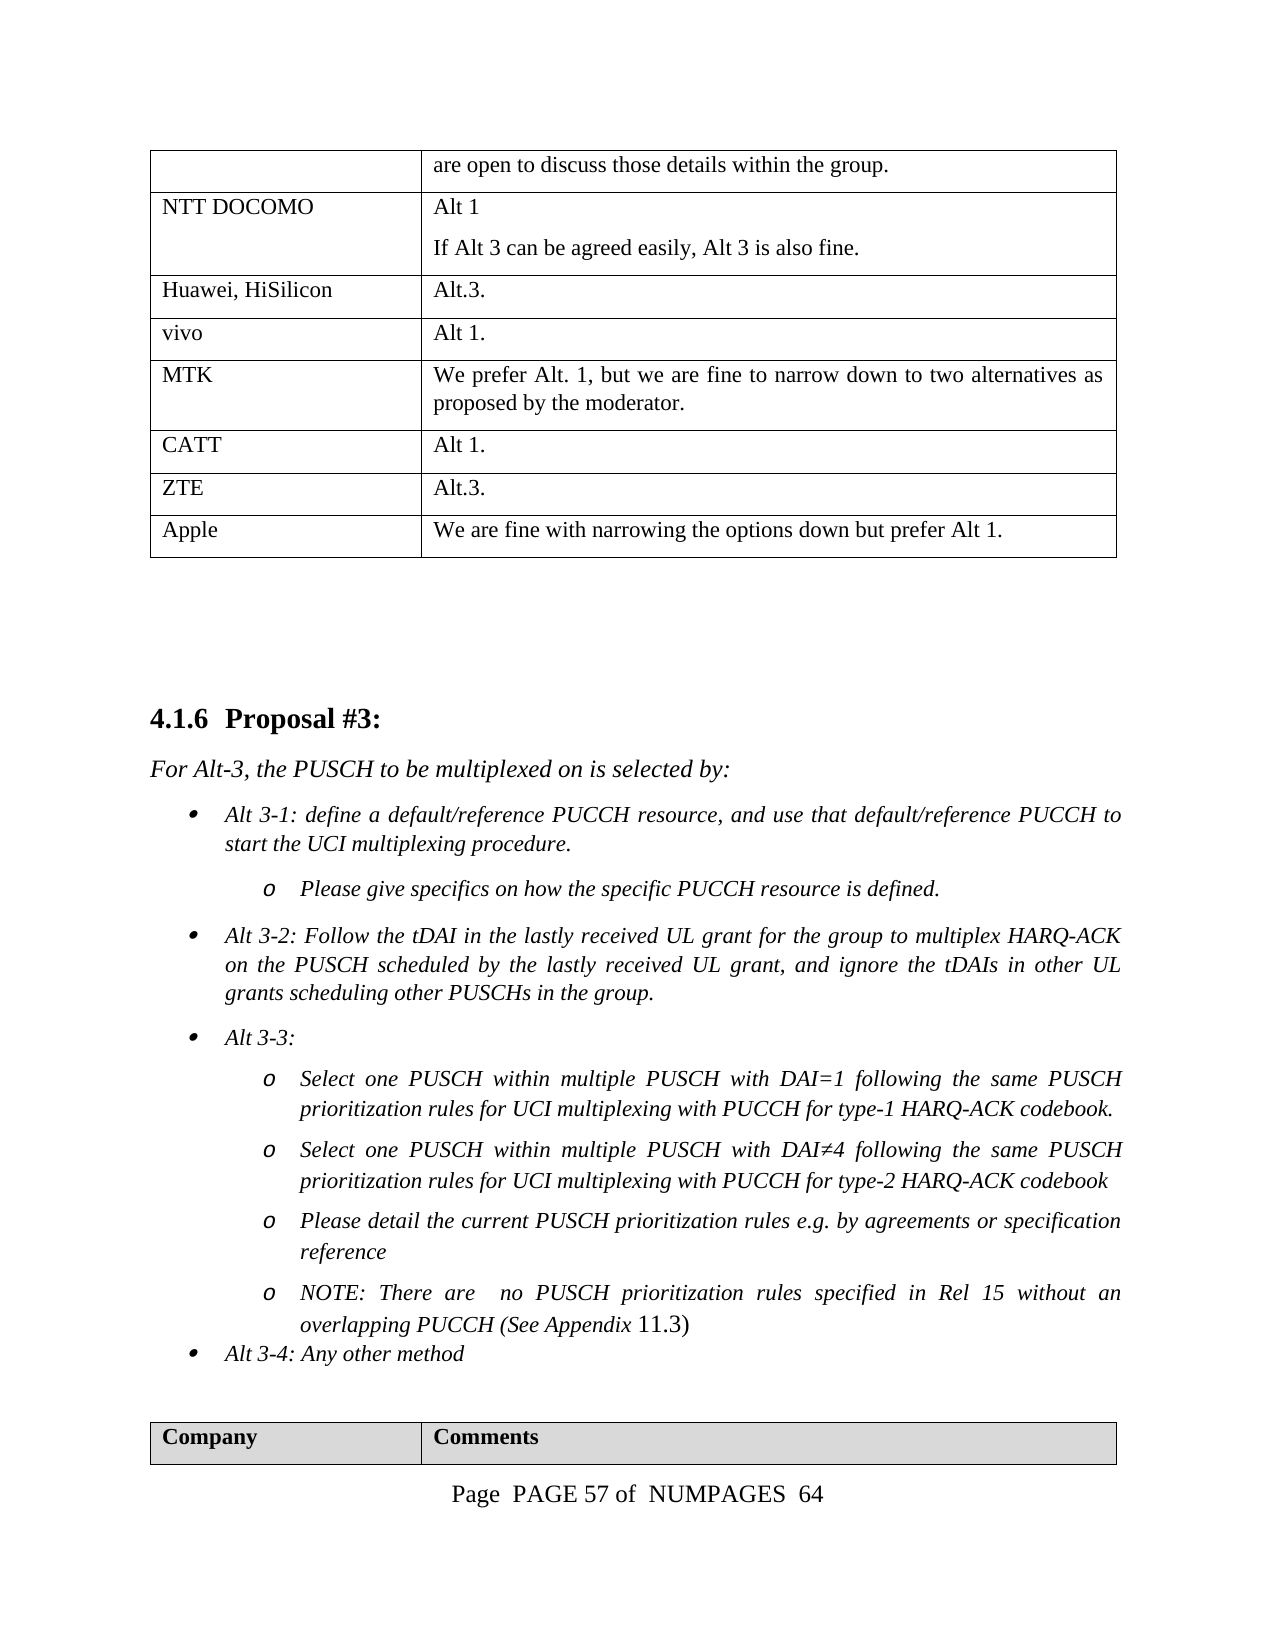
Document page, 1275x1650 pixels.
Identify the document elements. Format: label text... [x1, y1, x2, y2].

list Please give specifics on how the specific PUCCH resource is defined. [262, 875, 1125, 903]
list Alt 3-2: Follow the tDAI in the lastly received UL grant for the group to multiplex HARQ-ACK on the PUSCH scheduled by the lastly received UL grant, and ignore the tDAIs in other UL grants scheduling other PUSCHs in the group. [187, 922, 1125, 1005]
list NOTE: There are no PUSCH prioritization rules specified in Rel 15 without an overlapping PUCCH (See Appendix 5.3) [262, 1279, 1125, 1338]
list Select one PUSCH within multiple PUSCH with DAI=1 following the same PUSCH prioritization rules for UCI multiplexing with PUCCH for type-1 HARQ-ACK codebook. [262, 1065, 1125, 1122]
table_cell Alt 1 If Alt 3 can be agreed easily, Alt 3 is also fine. [422, 193, 1116, 275]
list Select one PUSCH within multiple PUSCH with DAI≠4 following the same PUSCH prioritization rules for UCI multiplexing with PUCCH for type-2 HARQ-ACK codebook [262, 1136, 1125, 1193]
table_header Comments [422, 1423, 1116, 1464]
list Alt 3-1: define a default/reference PUCCH resource, and use that default/reference PUCCH to start the UCI multiplexing procedure. [187, 802, 1125, 856]
table_cell Alt.3. [422, 474, 1116, 515]
table_header Company [151, 1423, 421, 1464]
table_cell We are fine with narrowing the options down but prefer Alt 1. [422, 516, 1116, 557]
table_cell MTK [151, 361, 421, 430]
table_cell QC [151, 151, 421, 192]
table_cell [422, 151, 1116, 192]
text For Alt-3, the PUSCH to be multiplexed on is selected by: [150, 754, 1125, 783]
table_cell Alt 1. [422, 319, 1116, 360]
list Alt 3-4: Any other method [187, 1340, 1125, 1367]
table_cell Huawei, HiSilicon [151, 276, 421, 317]
table_cell Alt.3. [422, 276, 1116, 317]
table_cell vivo [151, 319, 421, 360]
list Please detail the current PUSCH prioritization rules e.g. by agreements or specification reference [262, 1208, 1125, 1264]
table_cell ZTE [151, 474, 421, 515]
table_cell We prefer Alt. 1, but we are fine to narrow down to two alternatives as proposed by the moderator. [422, 361, 1116, 430]
table_cell NTT DOCOMO [151, 193, 421, 275]
table_cell CATT [151, 431, 421, 472]
subtitle Proposal #3: [150, 701, 1125, 734]
list Alt 3-3: [187, 1024, 1125, 1051]
table_cell Alt 1. [422, 431, 1116, 472]
table_cell Apple [151, 516, 421, 557]
